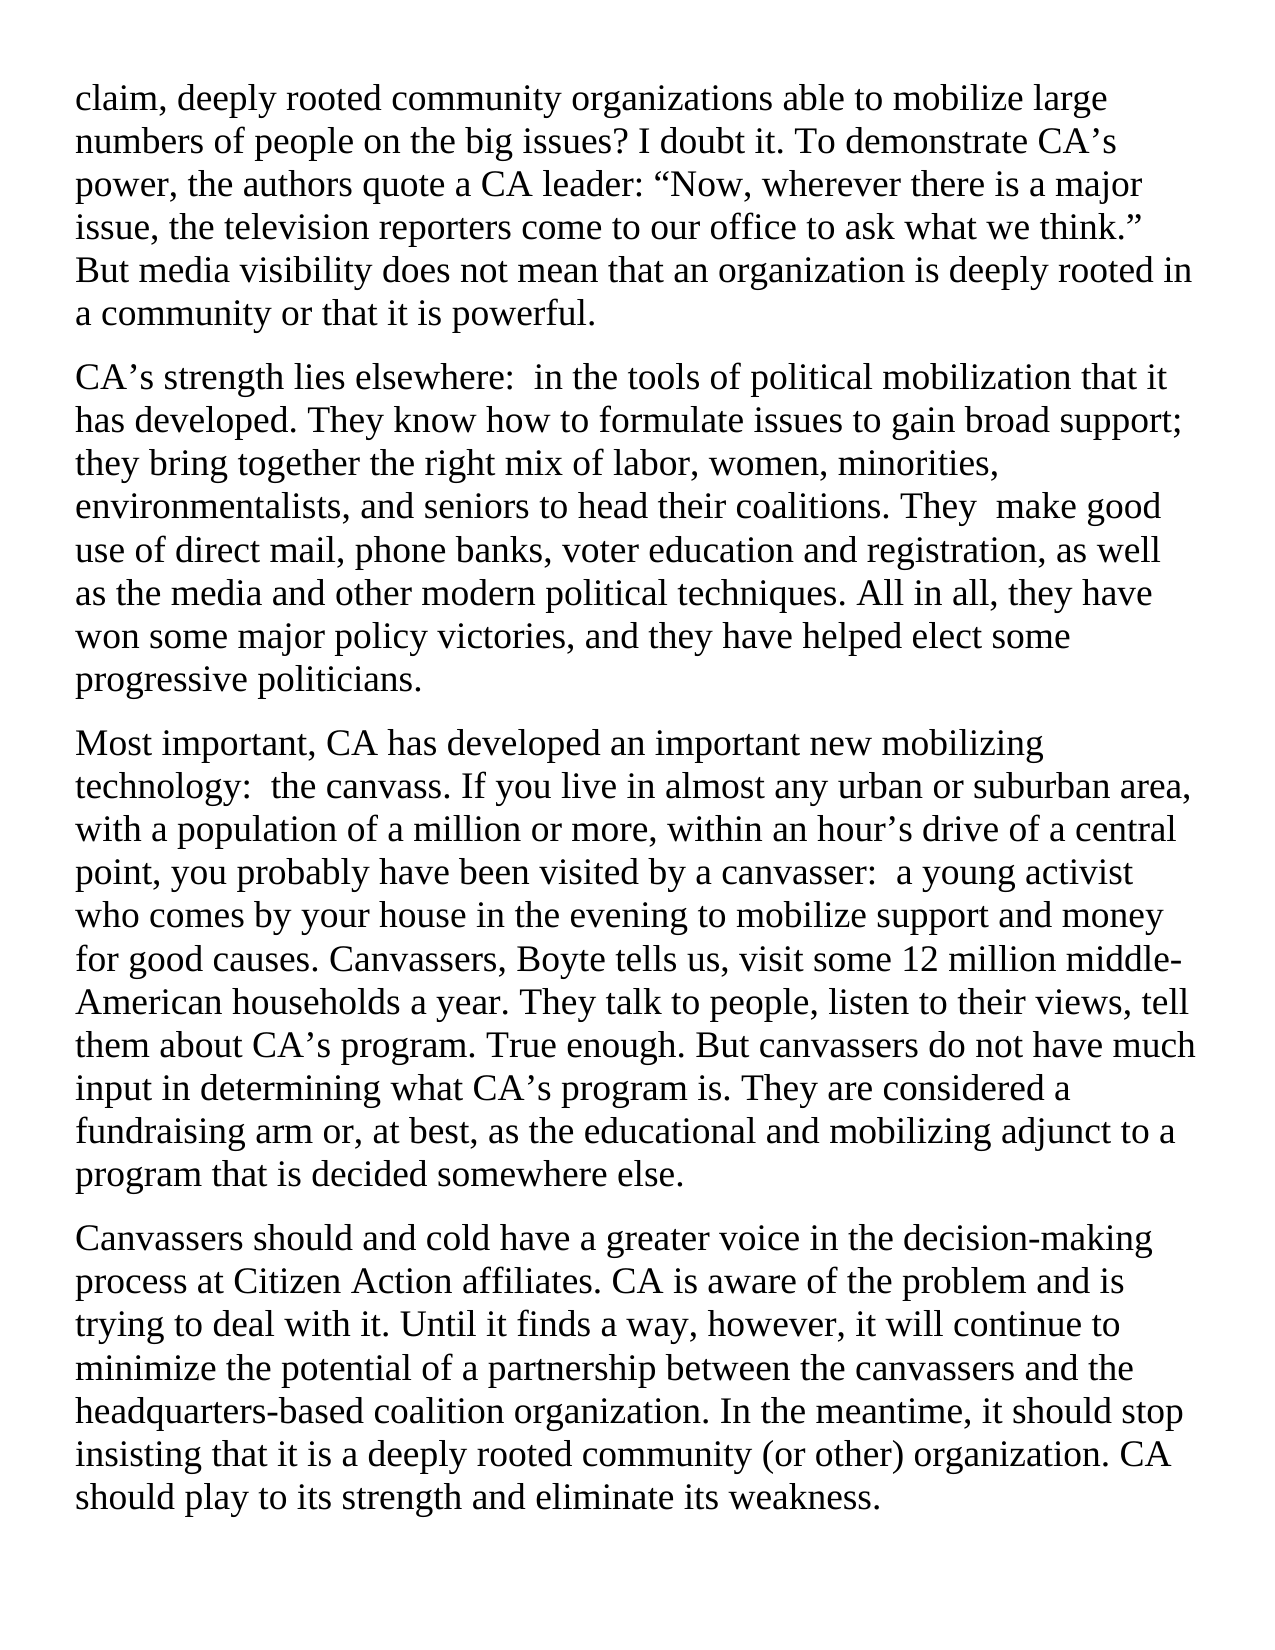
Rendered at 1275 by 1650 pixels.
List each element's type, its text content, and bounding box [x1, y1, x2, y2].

text Most important, CA has developed an important new mobilizing technology: the canvass. If you live in almost any urban or suburban area, with a population of a million or more, within an hour’s drive of a central point, you probably have been visited by a canvasser: a young activist who comes by your house in the evening to mobilize support and money for good causes. Canvassers, Boyte tells us, visit some 12 million middle-American households a year. They talk to people, listen to their views, tell them about CA’s program. True enough. But canvassers do not have much input in determining what CA’s program is. They are considered a fundraising arm or, at best, as the educational and mobilizing adjunct to a program that is decided somewhere else. [75, 720, 1200, 1195]
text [75, 75, 1200, 334]
text CA’s strength lies elsewhere: in the tools of political mobilization that it has developed. They know how to formulate issues to gain broad support; they bring together the right mix of labor, women, minorities, environmentalists, and seniors to head their coalitions. They make good use of direct mail, phone banks, voter education and registration, as well as the media and other modern political techniques. All in all, they have won some major policy victories, and they have helped elect some progressive politicians. [75, 354, 1200, 699]
text Canvassers should and cold have a greater voice in the decision-making process at Citizen Action affiliates. CA is aware of the problem and is trying to deal with it. Until it finds a way, however, it will continue to minimize the potential of a partnership between the canvassers and the headquarters-based coalition organization. In the meantime, it should stop insisting that it is a deeply rooted community (or other) organization. CA should play to its strength and eliminate its weakness. [75, 1216, 1200, 1517]
